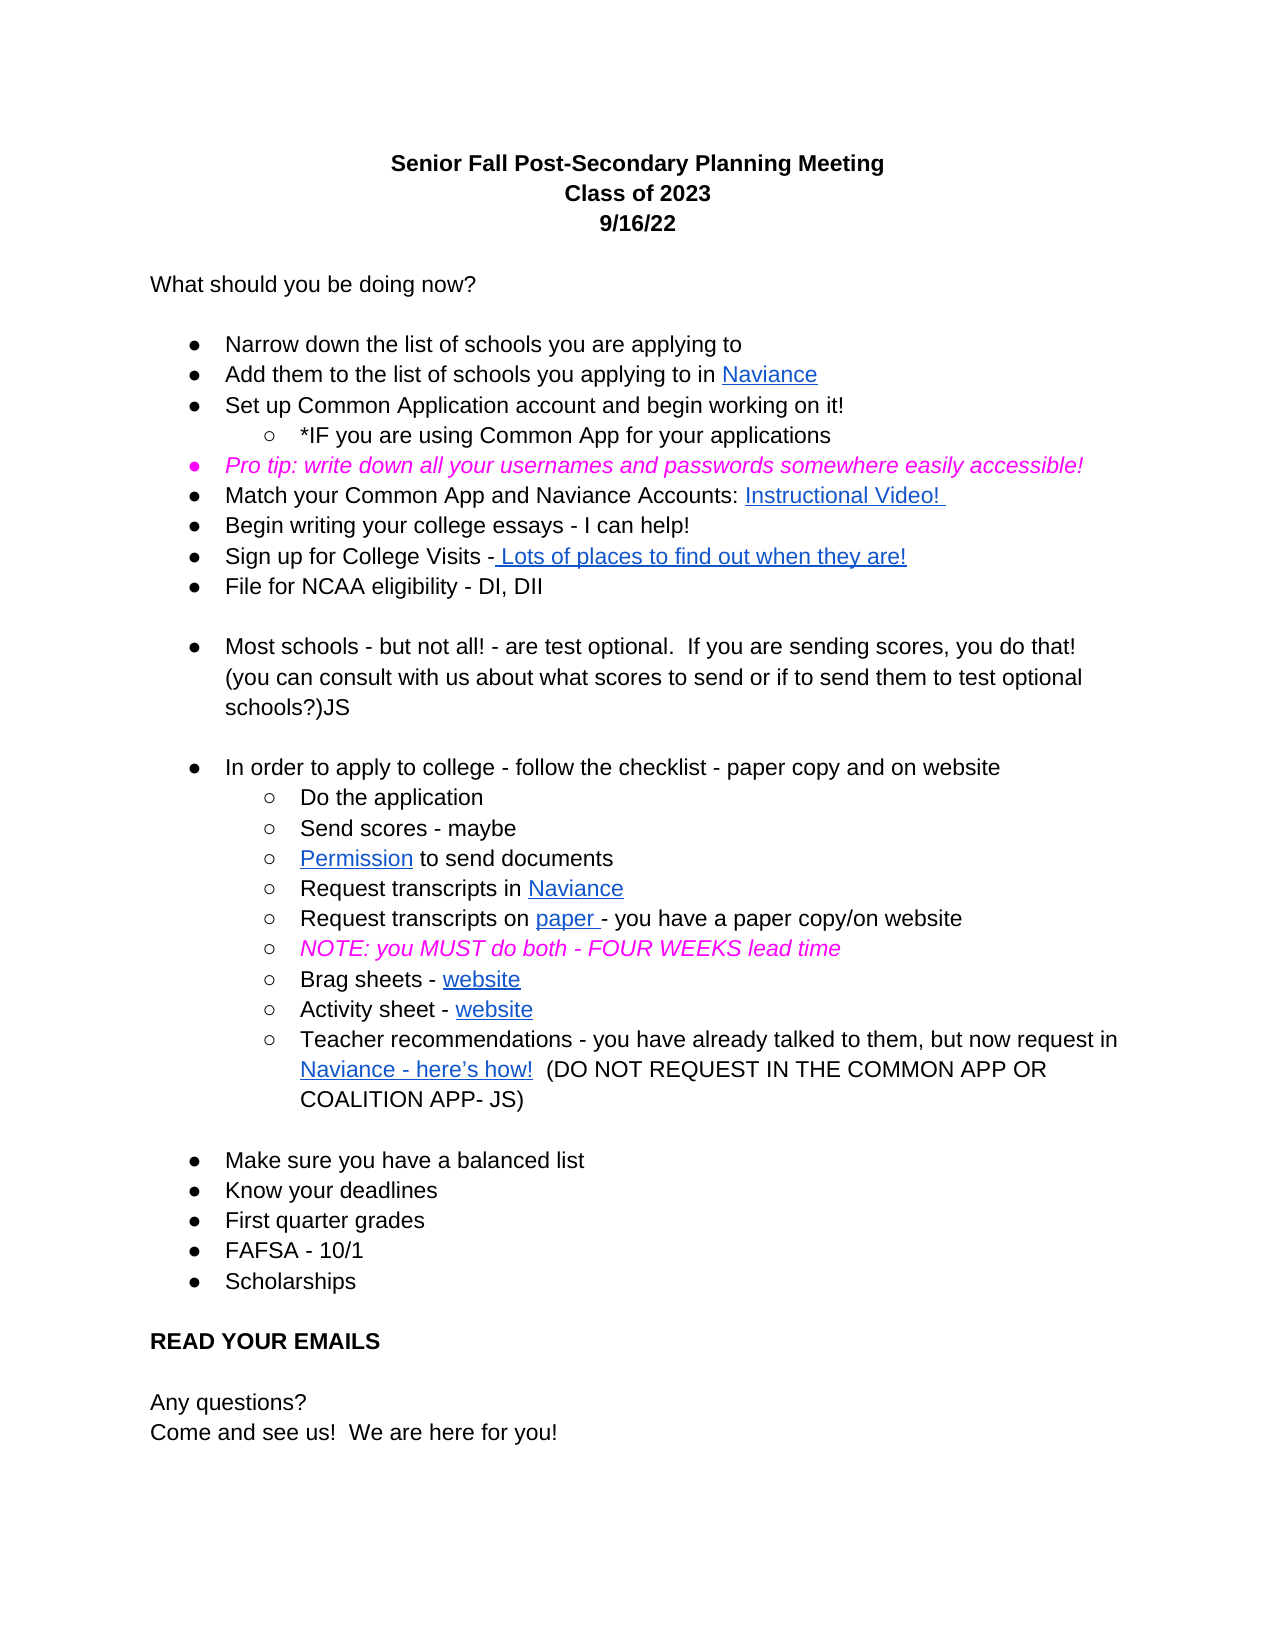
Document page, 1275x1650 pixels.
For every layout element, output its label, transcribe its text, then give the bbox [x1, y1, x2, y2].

list In order to apply to college - follow the checklist - paper copy and on website [187, 754, 1125, 781]
text What should you be doing now? [150, 271, 1125, 297]
text Class of 2023 [150, 180, 1125, 207]
list Do the application [262, 784, 1125, 811]
list Permission to send documents [262, 845, 1125, 871]
list Pro tip: write down all your usernames and passwords somewhere easily accessible! [187, 452, 1125, 478]
list Set up Common Application account and begin working on it! [187, 392, 1125, 418]
list FAFSA - 10/1 [187, 1237, 1125, 1264]
list Match your Common App and Naviance Accounts: Instructional Video! [187, 482, 1125, 509]
list Send scores - maybe [262, 814, 1125, 841]
list NOTE: you MUST do both - FOUR WEEKS lead time [262, 935, 1125, 962]
text READ YOUR EMAILS [150, 1328, 1125, 1354]
text Come and see us! We are here for you! [150, 1419, 1125, 1445]
list Add them to the list of schools you applying to in Naviance [187, 361, 1125, 388]
list Make sure you have a balanced list [187, 1147, 1125, 1173]
list Most schools - but not all! - are test optional. If you are sending scores, you do that! (you can consult with us about what scores to send or if to send them to test optional schools?)JS [187, 633, 1125, 720]
list File for NCAA eligibility - DI, DII [187, 573, 1125, 599]
list Know your deadlines [187, 1177, 1125, 1203]
list *IF you are using Common App for your applications [262, 422, 1125, 448]
list Scholarships [187, 1268, 1125, 1294]
list Request transcripts in Naviance [262, 875, 1125, 901]
list Brag sheets - website [262, 966, 1125, 992]
text Senior Fall Post-Secondary Planning Meeting [150, 150, 1125, 176]
list Narrow down the list of schools you are applying to [187, 331, 1125, 358]
list Sign up for College Visits - Lots of places to find out when they are! [187, 543, 1125, 569]
list Teacher recommendations - you have already talked to them, but now request in Naviance - here’s how! (DO NOT REQUEST IN THE COMMON APP OR COALITION APP- JS) [262, 1026, 1125, 1113]
text 9/16/22 [150, 210, 1125, 237]
list Activity sheet - website [262, 996, 1125, 1022]
list Request transcripts on paper - you have a paper copy/on website [262, 905, 1125, 932]
list First quarter grades [187, 1207, 1125, 1234]
text Any questions? [150, 1388, 1125, 1415]
list Begin writing your college essays - I can help! [187, 512, 1125, 539]
